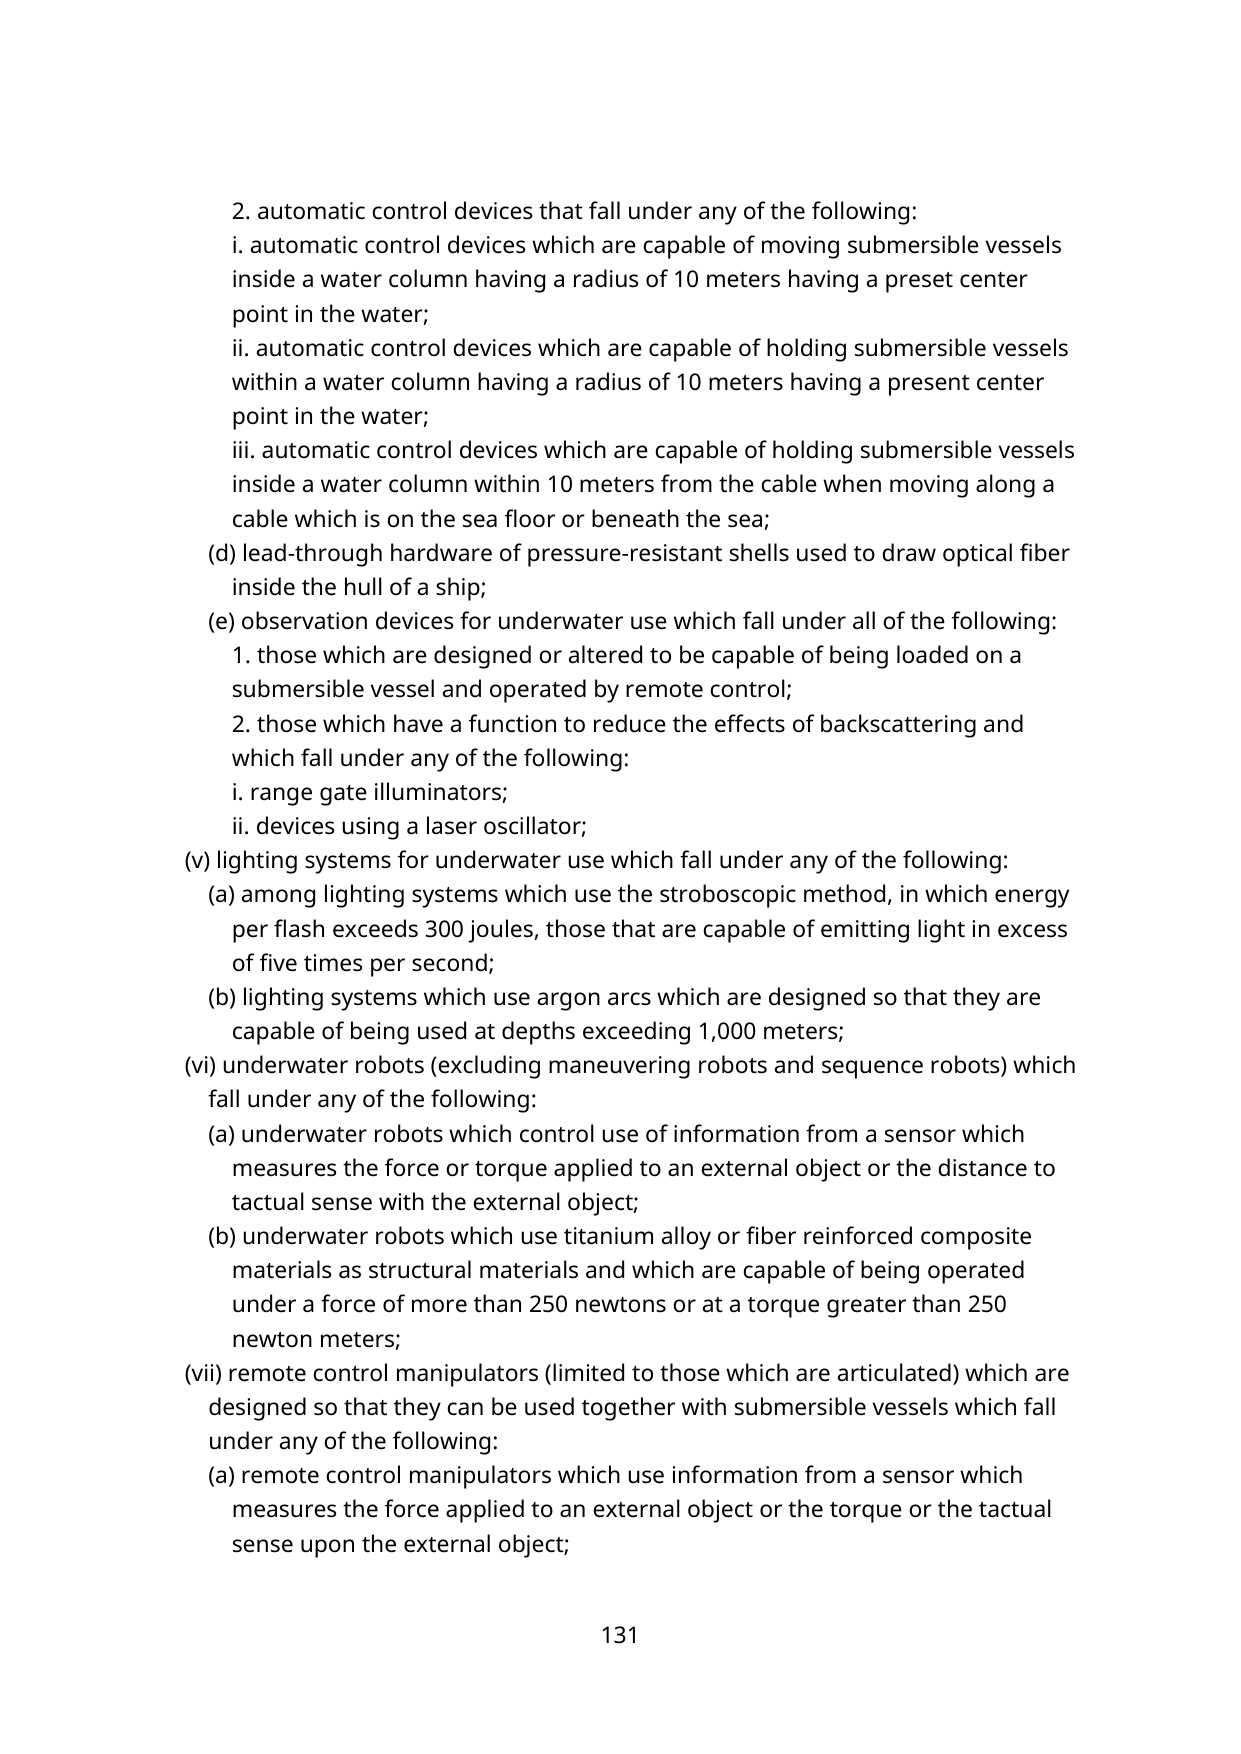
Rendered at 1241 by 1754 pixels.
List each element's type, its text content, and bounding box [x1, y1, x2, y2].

text 1. those which are designed or altered to be capable of being loaded on a submersible vessel and operated by remote control; [230, 638, 1079, 706]
text ii. devices using a laser oscillator; [230, 809, 1079, 843]
text (e) observation devices for underwater use which fall under all of the following: [207, 604, 1079, 638]
text (vi) underwater robots (excluding maneuvering robots and sequence robots) which fall under any of the following: [184, 1048, 1079, 1116]
text (d) lead-through hardware of pressure-resistant shells used to draw optical fiber inside the hull of a ship; [207, 535, 1079, 604]
text ii. automatic control devices which are capable of holding submersible vessels within a water column having a radius of 10 meters having a present center point in the water; [230, 330, 1079, 433]
text (a) underwater robots which control use of information from a sensor which measures the force or torque applied to an external object or the distance to tactual sense with the external object; [207, 1116, 1079, 1219]
text 2. those which have a function to reduce the effects of backscattering and which fall under any of the following: [230, 706, 1079, 774]
text (a) remote control manipulators which use information from a sensor which measures the force applied to an external object or the torque or the tactual sense upon the external object; [207, 1458, 1079, 1560]
text (b) lighting systems which use argon arcs which are designed so that they are capable of being used at depths exceeding 1,000 meters; [207, 979, 1079, 1048]
text i. automatic control devices which are capable of moving submersible vessels inside a water column having a radius of 10 meters having a preset center point in the water; [230, 228, 1079, 330]
text (v) lighting systems for underwater use which fall under any of the following: [184, 843, 1079, 877]
text (a) among lighting systems which use the stroboscopic method, in which energy per flash exceeds 300 joules, those that are capable of emitting light in excess of five times per second; [207, 877, 1079, 979]
text i. range gate illuminators; [230, 774, 1079, 809]
text 2. automatic control devices that fall under any of the following: [230, 194, 1079, 228]
text (vii) remote control manipulators (limited to those which are articulated) which are designed so that they can be used together with submersible vessels which fall under any of the following: [184, 1355, 1079, 1458]
text (b) underwater robots which use titanium alloy or fiber reinforced composite materials as structural materials and which are capable of being operated under a force of more than 250 newtons or at a torque greater than 250 newton meters; [207, 1219, 1079, 1355]
text iii. automatic control devices which are capable of holding submersible vessels inside a water column within 10 meters from the cable when moving along a cable which is on the sea floor or beneath the sea; [230, 433, 1079, 535]
